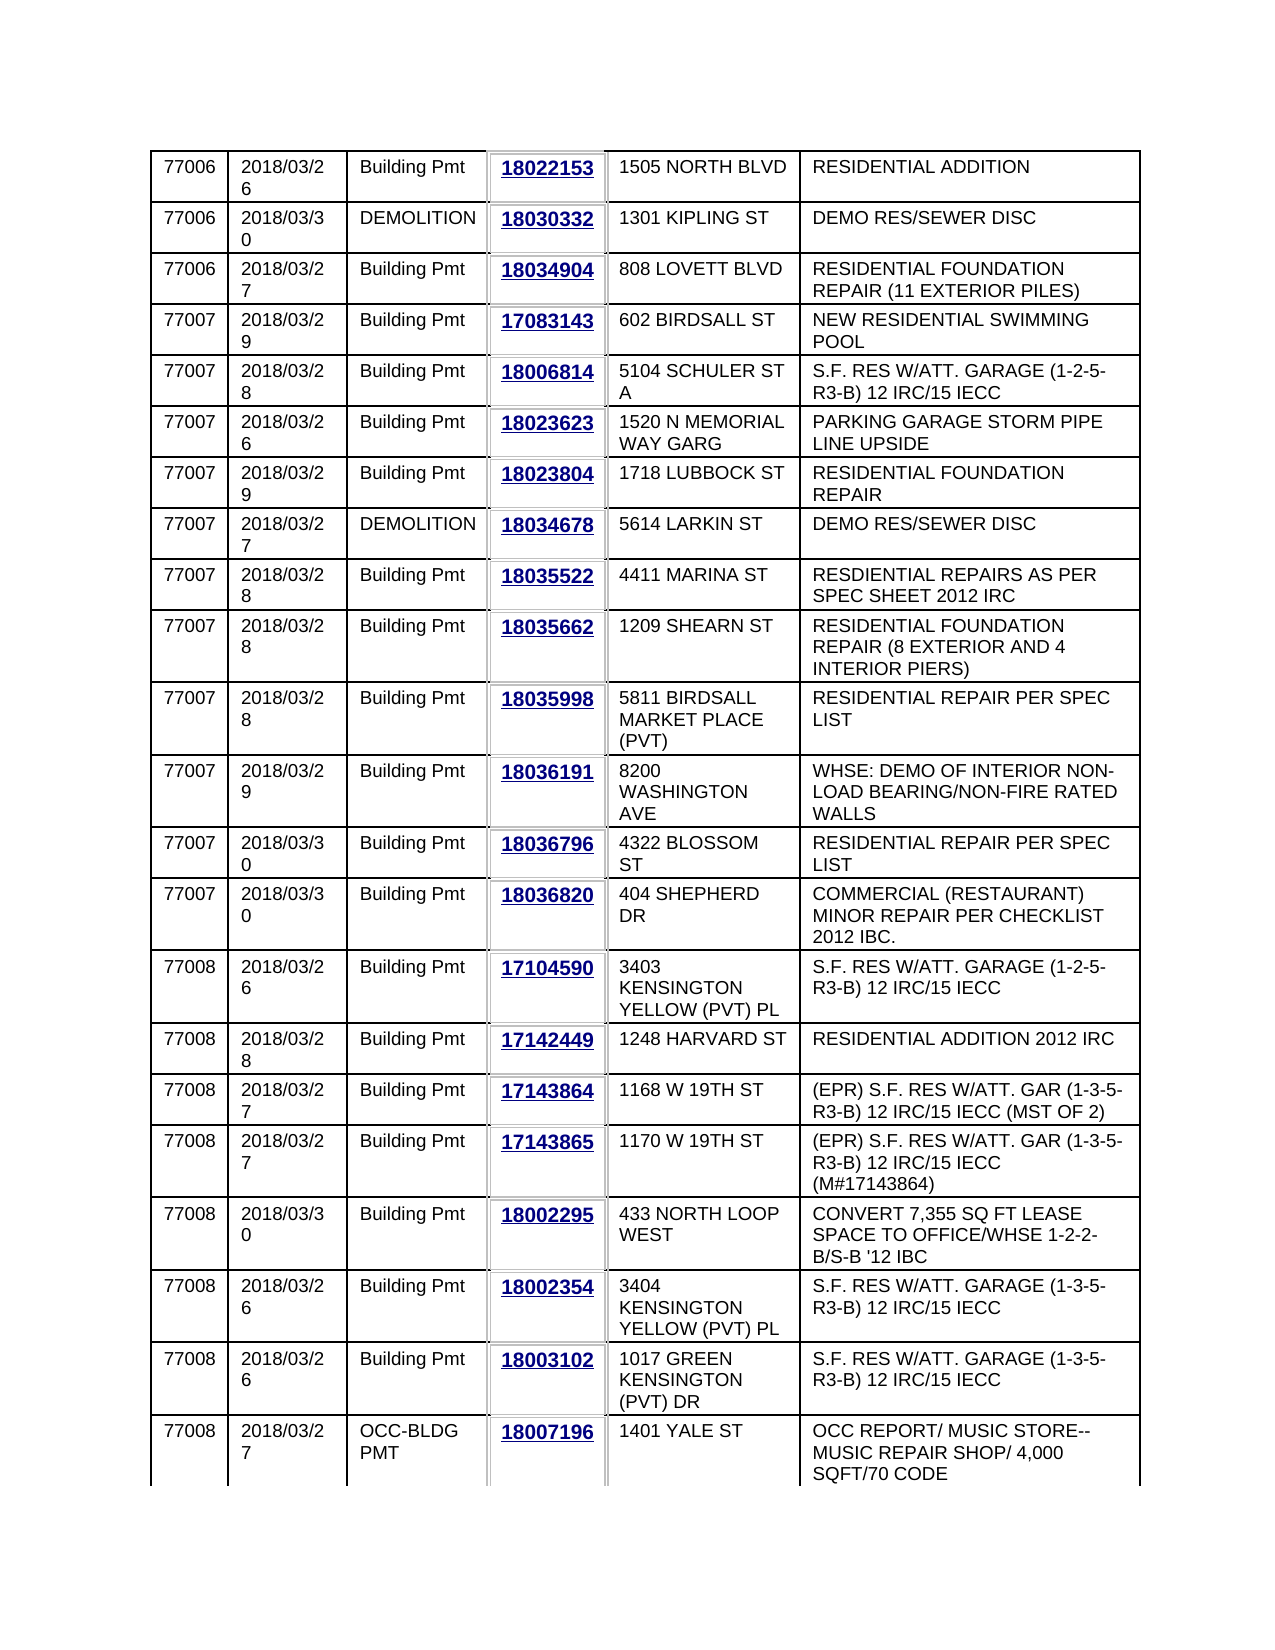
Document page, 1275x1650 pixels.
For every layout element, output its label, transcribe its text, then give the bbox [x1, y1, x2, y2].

table_cell 2018/03/28 [229, 356, 346, 405]
table_cell 8200 WASHINGTON AVE [609, 756, 799, 826]
table_cell Building Pmt [348, 407, 486, 456]
table_cell 1401 YALE ST [609, 1416, 799, 1486]
table_cell 77007 [152, 305, 227, 354]
table_cell 18022153 [491, 155, 604, 201]
table_cell 77006 [152, 203, 227, 252]
table_cell RESIDENTIAL FOUNDATION REPAIR (8 EXTERIOR AND 4 INTERIOR PIERS) [801, 611, 1139, 681]
table_cell 18036191 [491, 758, 604, 826]
table_cell 3404 KENSINGTON YELLOW (PVT) PL [609, 1271, 799, 1341]
table_cell 2018/03/30 [229, 203, 346, 252]
table_cell 1505 NORTH BLVD [609, 152, 799, 201]
table_cell 1520 N MEMORIAL WAY GARG [609, 407, 799, 456]
table_cell CONVERT 7,355 SQ FT LEASE SPACE TO OFFICE/WHSE 1-2-2-B/S-B '12 IBC [801, 1198, 1139, 1269]
table_cell (EPR) S.F. RES W/ATT. GAR (1-3-5-R3-B) 12 IRC/15 IECC (M#17143864) [801, 1126, 1139, 1196]
table_cell 18036796 [491, 831, 604, 877]
table_cell 18023804 [491, 460, 604, 507]
table_cell 18034904 [491, 257, 604, 303]
table_cell 77008 [152, 951, 227, 1022]
table_cell 2018/03/30 [229, 828, 346, 877]
table_cell Building Pmt [348, 1271, 486, 1341]
table_cell 77008 [152, 1024, 227, 1073]
table_cell 2018/03/29 [229, 458, 346, 507]
table_cell 77007 [152, 756, 227, 826]
table_cell S.F. RES W/ATT. GARAGE (1-2-5-R3-B) 12 IRC/15 IECC [801, 356, 1139, 405]
table_cell 2018/03/26 [229, 407, 346, 456]
table_cell Building Pmt [348, 560, 486, 608]
table_cell 77008 [152, 1126, 227, 1196]
table_cell 1718 LUBBOCK ST [609, 458, 799, 507]
table_cell DEMOLITION [348, 509, 486, 557]
table_cell 77008 [152, 1343, 227, 1414]
table_cell 2018/03/27 [229, 1075, 346, 1124]
table_cell 4322 BLOSSOM ST [609, 828, 799, 877]
table_cell RESDIENTIAL REPAIRS AS PER SPEC SHEET 2012 IRC [801, 560, 1139, 608]
table_cell 404 SHEPHERD DR [609, 879, 799, 949]
table_cell Building Pmt [348, 152, 486, 201]
table_cell 4411 MARINA ST [609, 560, 799, 608]
table_cell 18034678 [491, 511, 604, 557]
table_cell 2018/03/27 [229, 254, 346, 303]
table_cell 2018/03/27 [229, 509, 346, 557]
table_cell Building Pmt [348, 683, 486, 753]
table_cell 18035662 [491, 613, 604, 681]
table_cell 808 LOVETT BLVD [609, 254, 799, 303]
table_cell Building Pmt [348, 305, 486, 354]
table_cell 2018/03/29 [229, 756, 346, 826]
table_cell 1017 GREEN KENSINGTON (PVT) DR [609, 1343, 799, 1414]
table_cell Building Pmt [348, 254, 486, 303]
table_cell S.F. RES W/ATT. GARAGE (1-3-5-R3-B) 12 IRC/15 IECC [801, 1343, 1139, 1414]
table_cell 18036820 [491, 882, 604, 949]
table_cell DEMOLITION [348, 203, 486, 252]
table_cell OCC REPORT/ MUSIC STORE--MUSIC REPAIR SHOP/ 4,000 SQFT/70 CODE [801, 1416, 1139, 1486]
table_cell Building Pmt [348, 879, 486, 949]
table_cell 18007196 [491, 1418, 604, 1486]
table_cell 5811 BIRDSALL MARKET PLACE (PVT) [609, 683, 799, 753]
table_cell RESIDENTIAL FOUNDATION REPAIR (11 EXTERIOR PILES) [801, 254, 1139, 303]
table_cell 77007 [152, 458, 227, 507]
table_cell 2018/03/28 [229, 683, 346, 753]
table_cell 17143865 [491, 1128, 604, 1196]
table_cell 77007 [152, 611, 227, 681]
table_cell 77006 [152, 152, 227, 201]
table_cell 2018/03/26 [229, 1271, 346, 1341]
table_cell DEMO RES/SEWER DISC [801, 509, 1139, 557]
table_cell RESIDENTIAL REPAIR PER SPEC LIST [801, 683, 1139, 753]
table_cell 17083143 [491, 308, 604, 354]
table_cell 18002354 [491, 1273, 604, 1341]
table_cell 433 NORTH LOOP WEST [609, 1198, 799, 1269]
table_cell 77007 [152, 879, 227, 949]
table_cell 1248 HARVARD ST [609, 1024, 799, 1073]
table_cell 2018/03/28 [229, 1024, 346, 1073]
table_cell 2018/03/28 [229, 560, 346, 608]
table_cell (EPR) S.F. RES W/ATT. GAR (1-3-5-R3-B) 12 IRC/15 IECC (MST OF 2) [801, 1075, 1139, 1124]
table_cell PARKING GARAGE STORM PIPE LINE UPSIDE [801, 407, 1139, 456]
table_cell Building Pmt [348, 1075, 486, 1124]
table_cell S.F. RES W/ATT. GARAGE (1-2-5-R3-B) 12 IRC/15 IECC [801, 951, 1139, 1022]
table_cell 77008 [152, 1416, 227, 1486]
table_cell 18035522 [491, 562, 604, 608]
table_cell 18002295 [491, 1201, 604, 1269]
table_cell 2018/03/26 [229, 152, 346, 201]
table_cell 2018/03/30 [229, 879, 346, 949]
table_cell 3403 KENSINGTON YELLOW (PVT) PL [609, 951, 799, 1022]
table_cell 17142449 [491, 1027, 604, 1073]
table_cell WHSE: DEMO OF INTERIOR NON-LOAD BEARING/NON-FIRE RATED WALLS [801, 756, 1139, 826]
table_cell 18030332 [491, 206, 604, 252]
table_cell Building Pmt [348, 828, 486, 877]
table_cell COMMERCIAL (RESTAURANT) MINOR REPAIR PER CHECKLIST 2012 IBC. [801, 879, 1139, 949]
table_cell 18003102 [491, 1346, 604, 1414]
table_cell 2018/03/26 [229, 951, 346, 1022]
table_cell 18035998 [491, 686, 604, 753]
table_cell 2018/03/27 [229, 1126, 346, 1196]
table_cell 17143864 [491, 1078, 604, 1124]
table_cell Building Pmt [348, 951, 486, 1022]
table_cell RESIDENTIAL REPAIR PER SPEC LIST [801, 828, 1139, 877]
table_cell 18006814 [491, 358, 604, 405]
table_cell Building Pmt [348, 1198, 486, 1269]
table_cell 1168 W 19TH ST [609, 1075, 799, 1124]
table_cell 18023623 [491, 410, 604, 456]
table_cell 77007 [152, 356, 227, 405]
table_cell 77007 [152, 683, 227, 753]
table_cell 1301 KIPLING ST [609, 203, 799, 252]
table_cell Building Pmt [348, 356, 486, 405]
table_cell 77007 [152, 828, 227, 877]
table_cell 77008 [152, 1271, 227, 1341]
table_cell 2018/03/30 [229, 1198, 346, 1269]
table_cell 5104 SCHULER ST A [609, 356, 799, 405]
table_cell Building Pmt [348, 611, 486, 681]
table_cell 77007 [152, 407, 227, 456]
table_cell Building Pmt [348, 1343, 486, 1414]
table_cell S.F. RES W/ATT. GARAGE (1-3-5-R3-B) 12 IRC/15 IECC [801, 1271, 1139, 1341]
table_cell 17104590 [491, 954, 604, 1022]
table_cell RESIDENTIAL FOUNDATION REPAIR [801, 458, 1139, 507]
table_cell Building Pmt [348, 458, 486, 507]
table_cell 2018/03/27 [229, 1416, 346, 1486]
table_cell NEW RESIDENTIAL SWIMMING POOL [801, 305, 1139, 354]
table_cell 2018/03/26 [229, 1343, 346, 1414]
table_cell 1209 SHEARN ST [609, 611, 799, 681]
table_cell RESIDENTIAL ADDITION [801, 152, 1139, 201]
table_cell Building Pmt [348, 1024, 486, 1073]
table_cell 1170 W 19TH ST [609, 1126, 799, 1196]
table_cell Building Pmt [348, 1126, 486, 1196]
table_cell 77007 [152, 509, 227, 557]
table_cell RESIDENTIAL ADDITION 2012 IRC [801, 1024, 1139, 1073]
table_cell 2018/03/28 [229, 611, 346, 681]
table_cell 77008 [152, 1075, 227, 1124]
table_cell OCC-BLDG PMT [348, 1416, 486, 1486]
table_cell Building Pmt [348, 756, 486, 826]
table_cell 77008 [152, 1198, 227, 1269]
table_cell 5614 LARKIN ST [609, 509, 799, 557]
table_cell DEMO RES/SEWER DISC [801, 203, 1139, 252]
table_cell 602 BIRDSALL ST [609, 305, 799, 354]
table_cell 77007 [152, 560, 227, 608]
table_cell 2018/03/29 [229, 305, 346, 354]
table_cell 77006 [152, 254, 227, 303]
